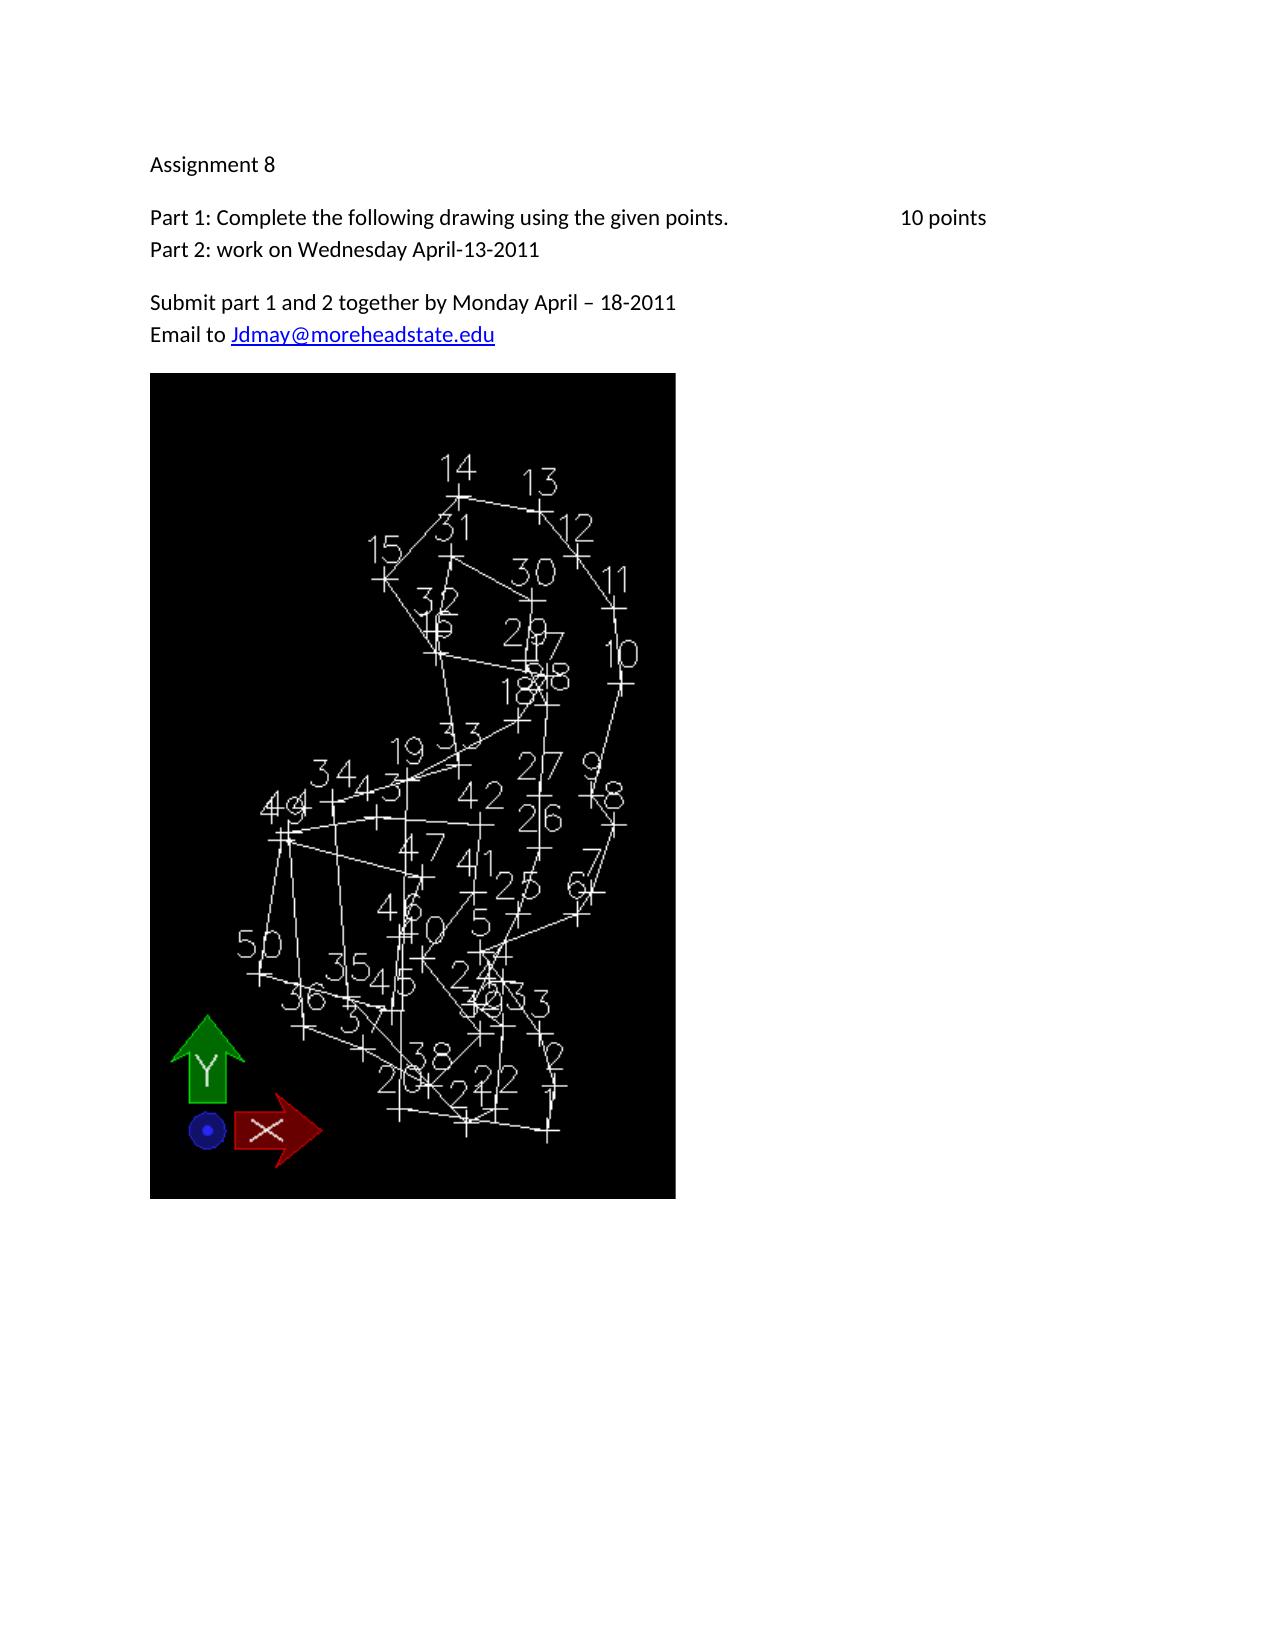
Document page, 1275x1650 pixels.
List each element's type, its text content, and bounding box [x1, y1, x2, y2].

text Assignment 8 [150, 150, 1125, 178]
picture [150, 373, 676, 1199]
text Submit part 1 and 2 together by Monday April – 18-2011 Email to Jdmay@moreheadstate.edu [150, 288, 1125, 348]
text Part 1: Complete the following drawing using the given points. 10 points Part 2: work on Wednesday April-13-2011 [150, 203, 1125, 263]
